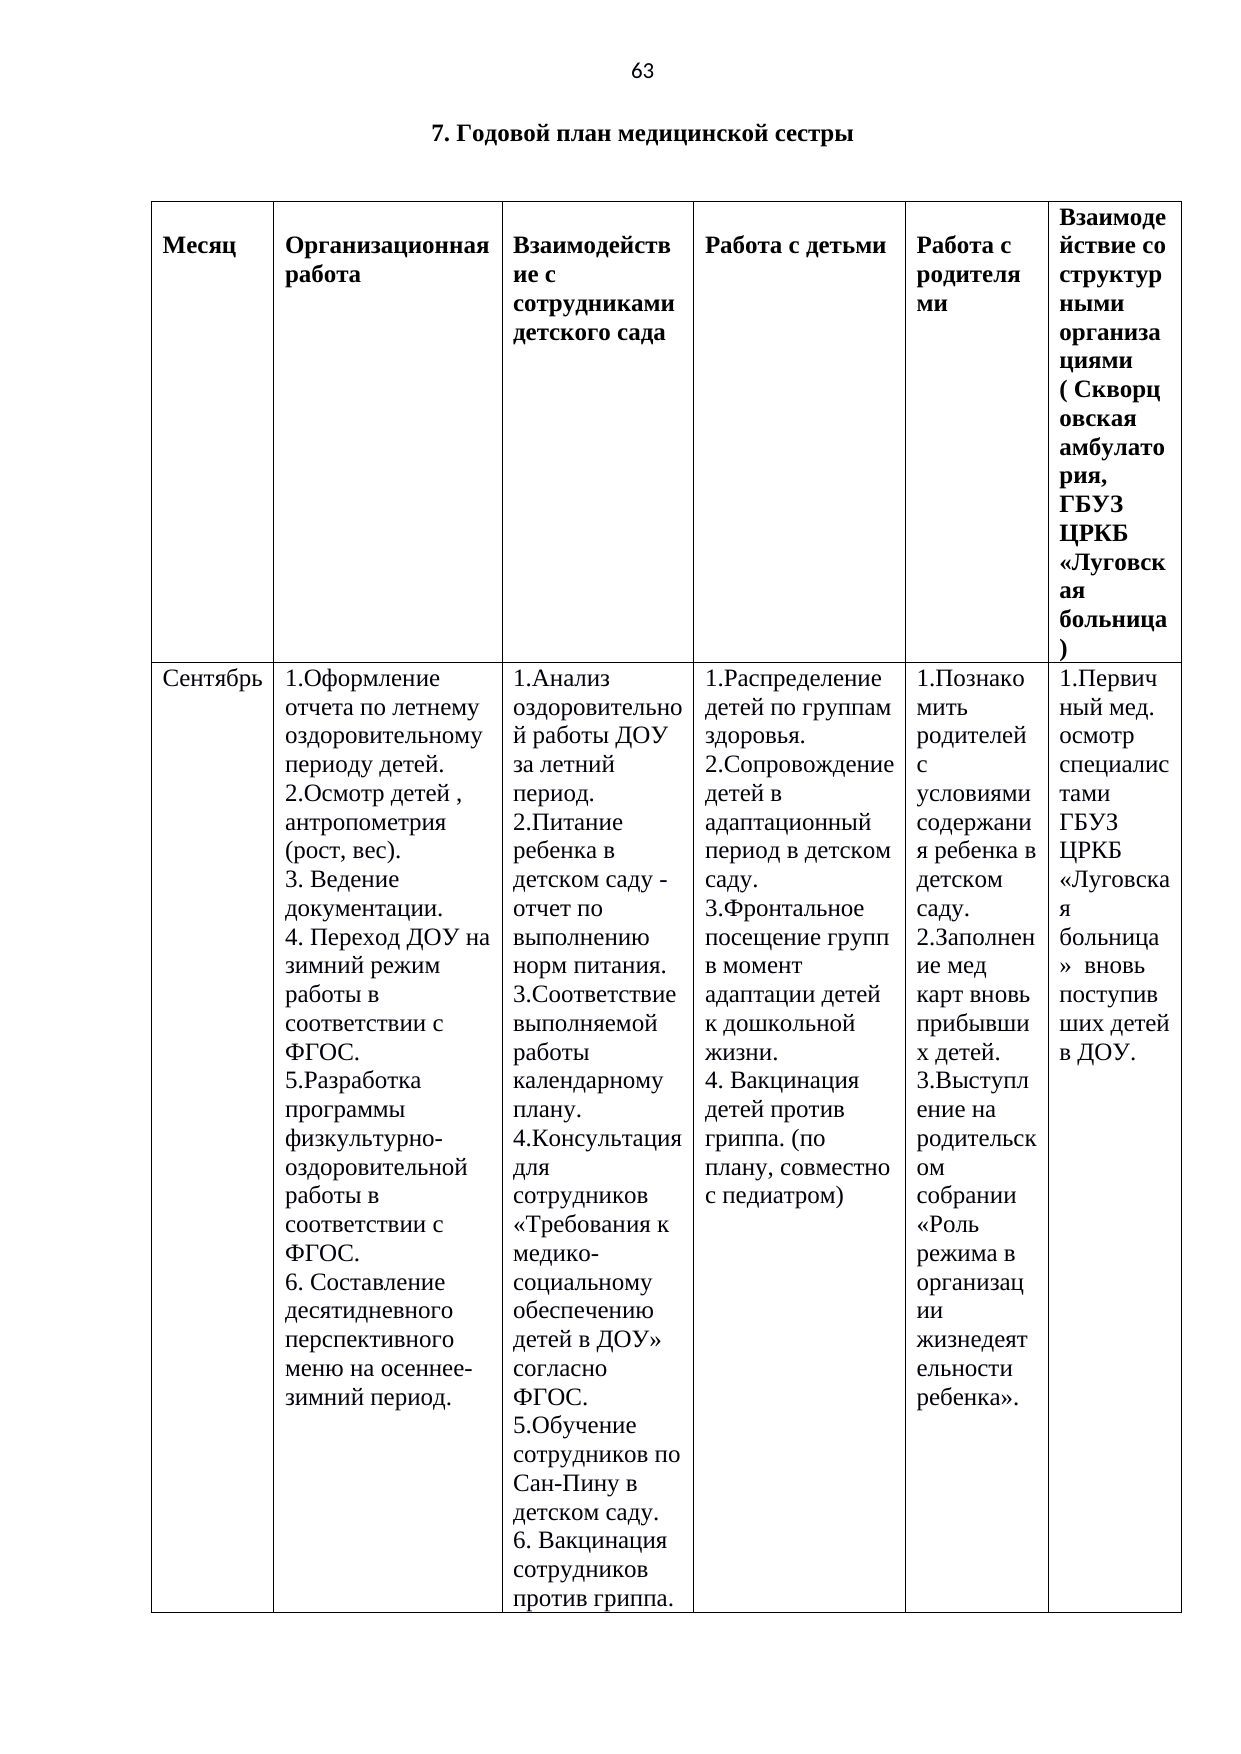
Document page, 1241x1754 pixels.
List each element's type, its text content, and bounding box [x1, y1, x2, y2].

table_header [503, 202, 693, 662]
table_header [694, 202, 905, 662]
text 7. Годовой план медицинской сестры [162, 118, 1122, 147]
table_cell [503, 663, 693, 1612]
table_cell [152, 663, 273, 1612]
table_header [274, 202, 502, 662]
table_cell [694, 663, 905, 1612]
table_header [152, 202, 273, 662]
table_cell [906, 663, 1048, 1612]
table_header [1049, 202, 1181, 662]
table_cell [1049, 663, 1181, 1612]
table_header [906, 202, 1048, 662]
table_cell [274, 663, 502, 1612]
